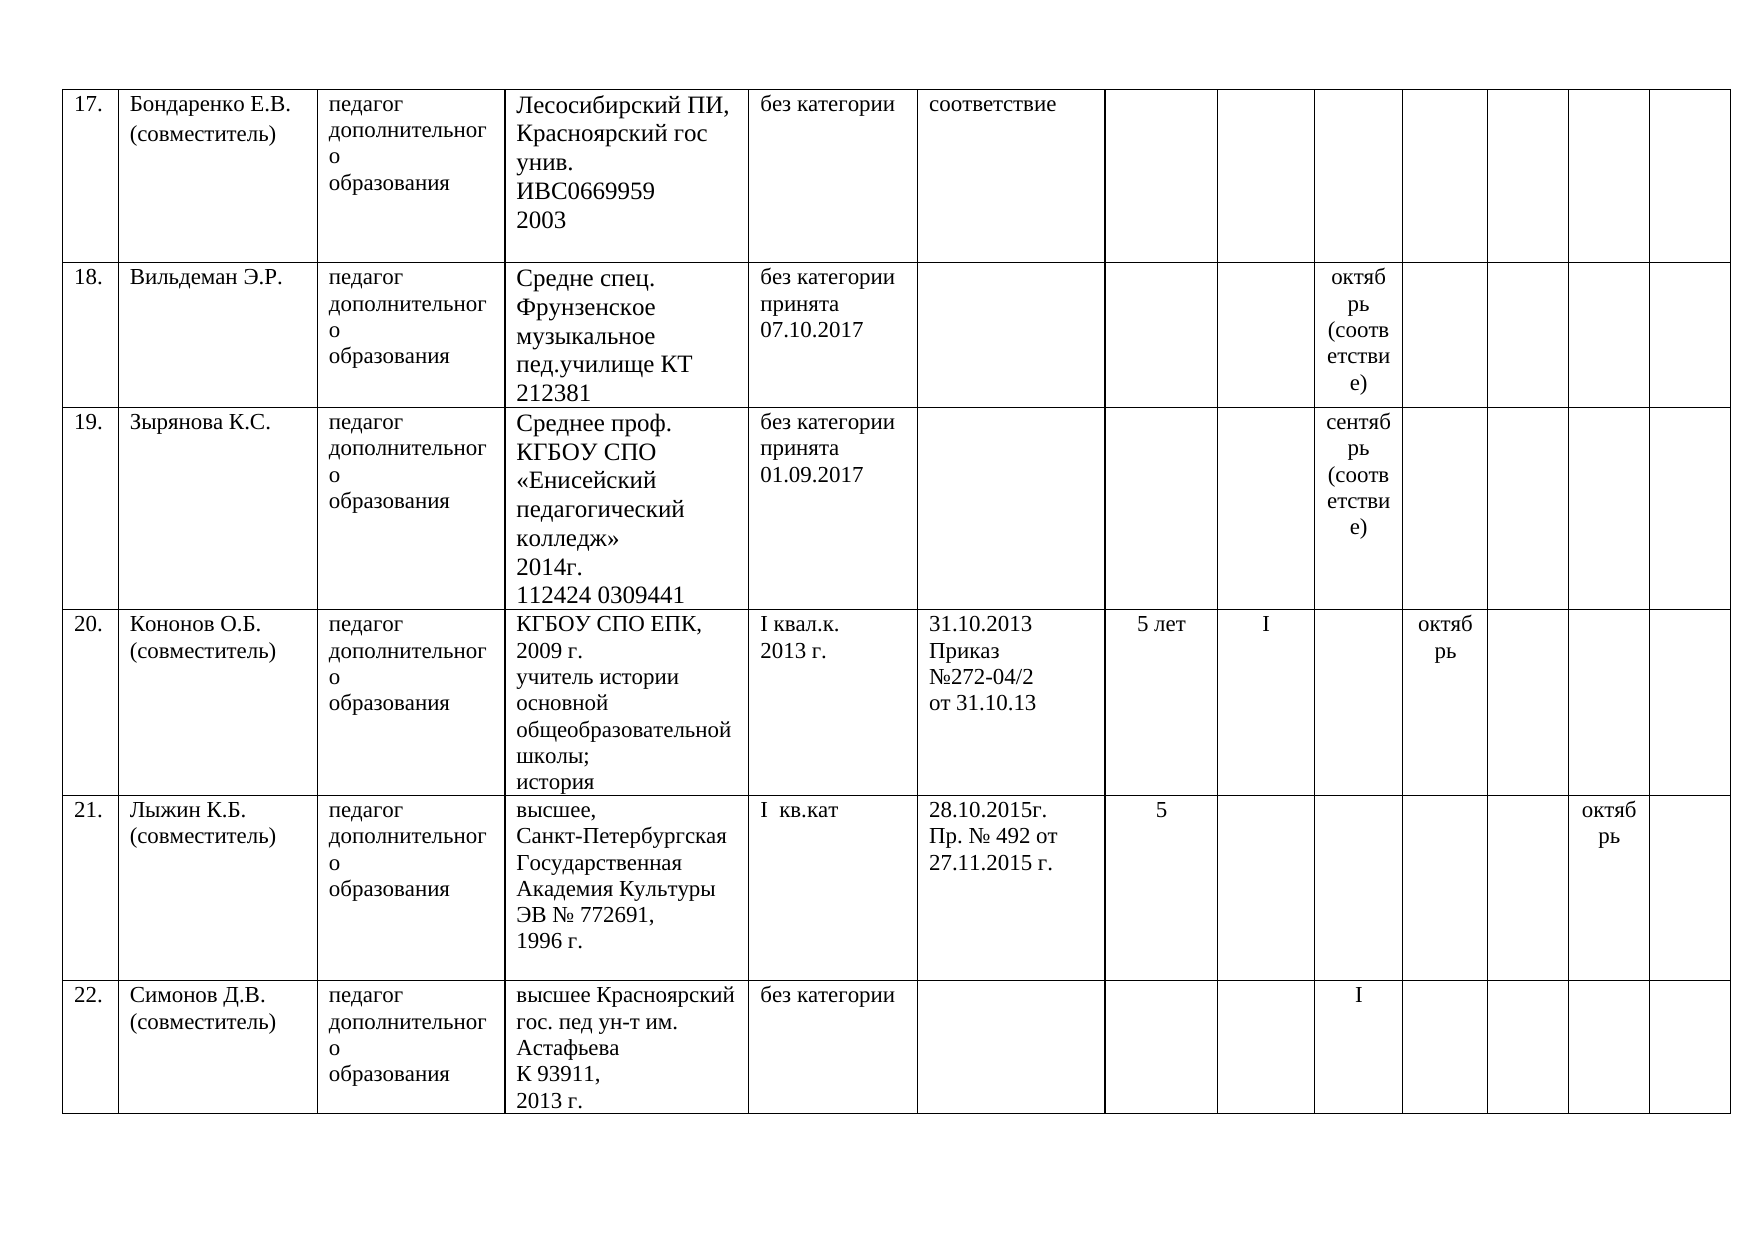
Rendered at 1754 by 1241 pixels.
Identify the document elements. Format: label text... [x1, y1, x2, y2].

table_cell [1315, 90, 1402, 262]
table_cell [63, 90, 118, 262]
table_cell Зырянова К.С. [119, 408, 317, 609]
table_cell [1106, 263, 1217, 407]
table_cell [1315, 796, 1402, 980]
table_cell [1650, 90, 1730, 262]
table_cell [1650, 610, 1730, 795]
table_cell [1403, 263, 1487, 407]
table_cell [1650, 263, 1730, 407]
table_cell педагог дополнительного образования [318, 981, 504, 1113]
table_cell [63, 981, 118, 1113]
table_cell [1650, 796, 1730, 980]
table_cell соответствие [918, 90, 1104, 262]
table_cell [63, 408, 118, 609]
table_cell [1218, 263, 1314, 407]
table_cell [918, 981, 1104, 1113]
table_cell [63, 796, 118, 980]
table_cell сентябрь (соответствие) [1315, 408, 1402, 609]
table_cell без категории принята 01.09.2017 [749, 408, 917, 609]
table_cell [318, 90, 504, 262]
table_cell КГБОУ СПО ЕПК, . учитель истории основной общеобразовательной школы; история [506, 610, 748, 795]
table_cell [1569, 90, 1649, 262]
table_cell [1218, 90, 1314, 262]
table_cell педагог дополнительного образования [318, 408, 504, 609]
table_cell высшее, Санкт-Петербургская Государственная Академия Культуры ЭВ № 772691, 1996 г. [506, 796, 748, 980]
table_cell без категории [749, 981, 917, 1113]
table_cell [1106, 408, 1217, 609]
table_cell высшее Красноярский гос. пед ун-т им. Астафьева К 93911, 2013 г. [506, 981, 748, 1113]
table_cell Кононов О.Б. (совместитель) [119, 610, 317, 795]
table_cell [63, 263, 118, 407]
table_cell [1488, 796, 1568, 980]
table_cell Симонов Д.В. (совместитель) [119, 981, 317, 1113]
table_cell [1488, 981, 1568, 1113]
table_cell октябрь [1569, 796, 1649, 980]
table_cell [1106, 90, 1217, 262]
table_cell [1569, 408, 1649, 609]
table_cell 31.10.2013 Приказ №272-04/2 от 31.10.13 [918, 610, 1104, 795]
table_cell [1569, 610, 1649, 795]
table_cell 5 [1106, 796, 1217, 980]
table_cell Лесосибирский ПИ, Красноярский гос унив. ИВС0669959 2003 [506, 90, 748, 262]
table_cell [63, 610, 118, 795]
table_cell [1650, 981, 1730, 1113]
table_cell I кв.кат [749, 796, 917, 980]
table_cell [1488, 408, 1568, 609]
table_cell Среднее проф. КГБОУ СПО «Енисейский педагогический колледж» 2014г. 112424 0309441 [506, 408, 748, 609]
table_cell без категории принята 07.10.2017 [749, 263, 917, 407]
table_cell [1315, 610, 1402, 795]
table_cell [1488, 263, 1568, 407]
table_cell I квал.к. . [749, 610, 917, 795]
table_cell [1650, 408, 1730, 609]
table_cell [1403, 90, 1487, 262]
table_cell I [1218, 610, 1314, 795]
table_cell [1569, 263, 1649, 407]
table_cell без категории [749, 90, 917, 262]
table_cell [1218, 981, 1314, 1113]
table_cell 5 лет [1106, 610, 1217, 795]
table_cell педагог дополнительного образования [318, 796, 504, 980]
table_cell октябрь [1403, 610, 1487, 795]
table_cell педагог дополнительного образования [318, 263, 504, 407]
table_cell [1569, 981, 1649, 1113]
table_cell [1106, 981, 1217, 1113]
table_cell Лыжин К.Б. (совместитель) [119, 796, 317, 980]
table_cell [918, 408, 1104, 609]
table_cell [1488, 610, 1568, 795]
table_cell [1403, 981, 1487, 1113]
table_cell 28.10.2015г. Пр. № 492 от 27.11.2015 г. [918, 796, 1104, 980]
table_cell I [1315, 981, 1402, 1113]
table_cell педагог дополнительного образования [318, 610, 504, 795]
table_cell [1488, 90, 1568, 262]
table_cell [918, 263, 1104, 407]
table_cell [1403, 796, 1487, 980]
table_cell [1403, 408, 1487, 609]
table_cell [1218, 796, 1314, 980]
table_cell Средне спец. Фрунзенское музыкальное пед.училище КТ 212381 [506, 263, 748, 407]
table_cell [1218, 408, 1314, 609]
table_cell Бондаренко Е.В. (совместитель) [119, 90, 317, 262]
table_cell Вильдеман Э.Р. [119, 263, 317, 407]
table_cell октябрь (соответствие) [1315, 263, 1402, 407]
